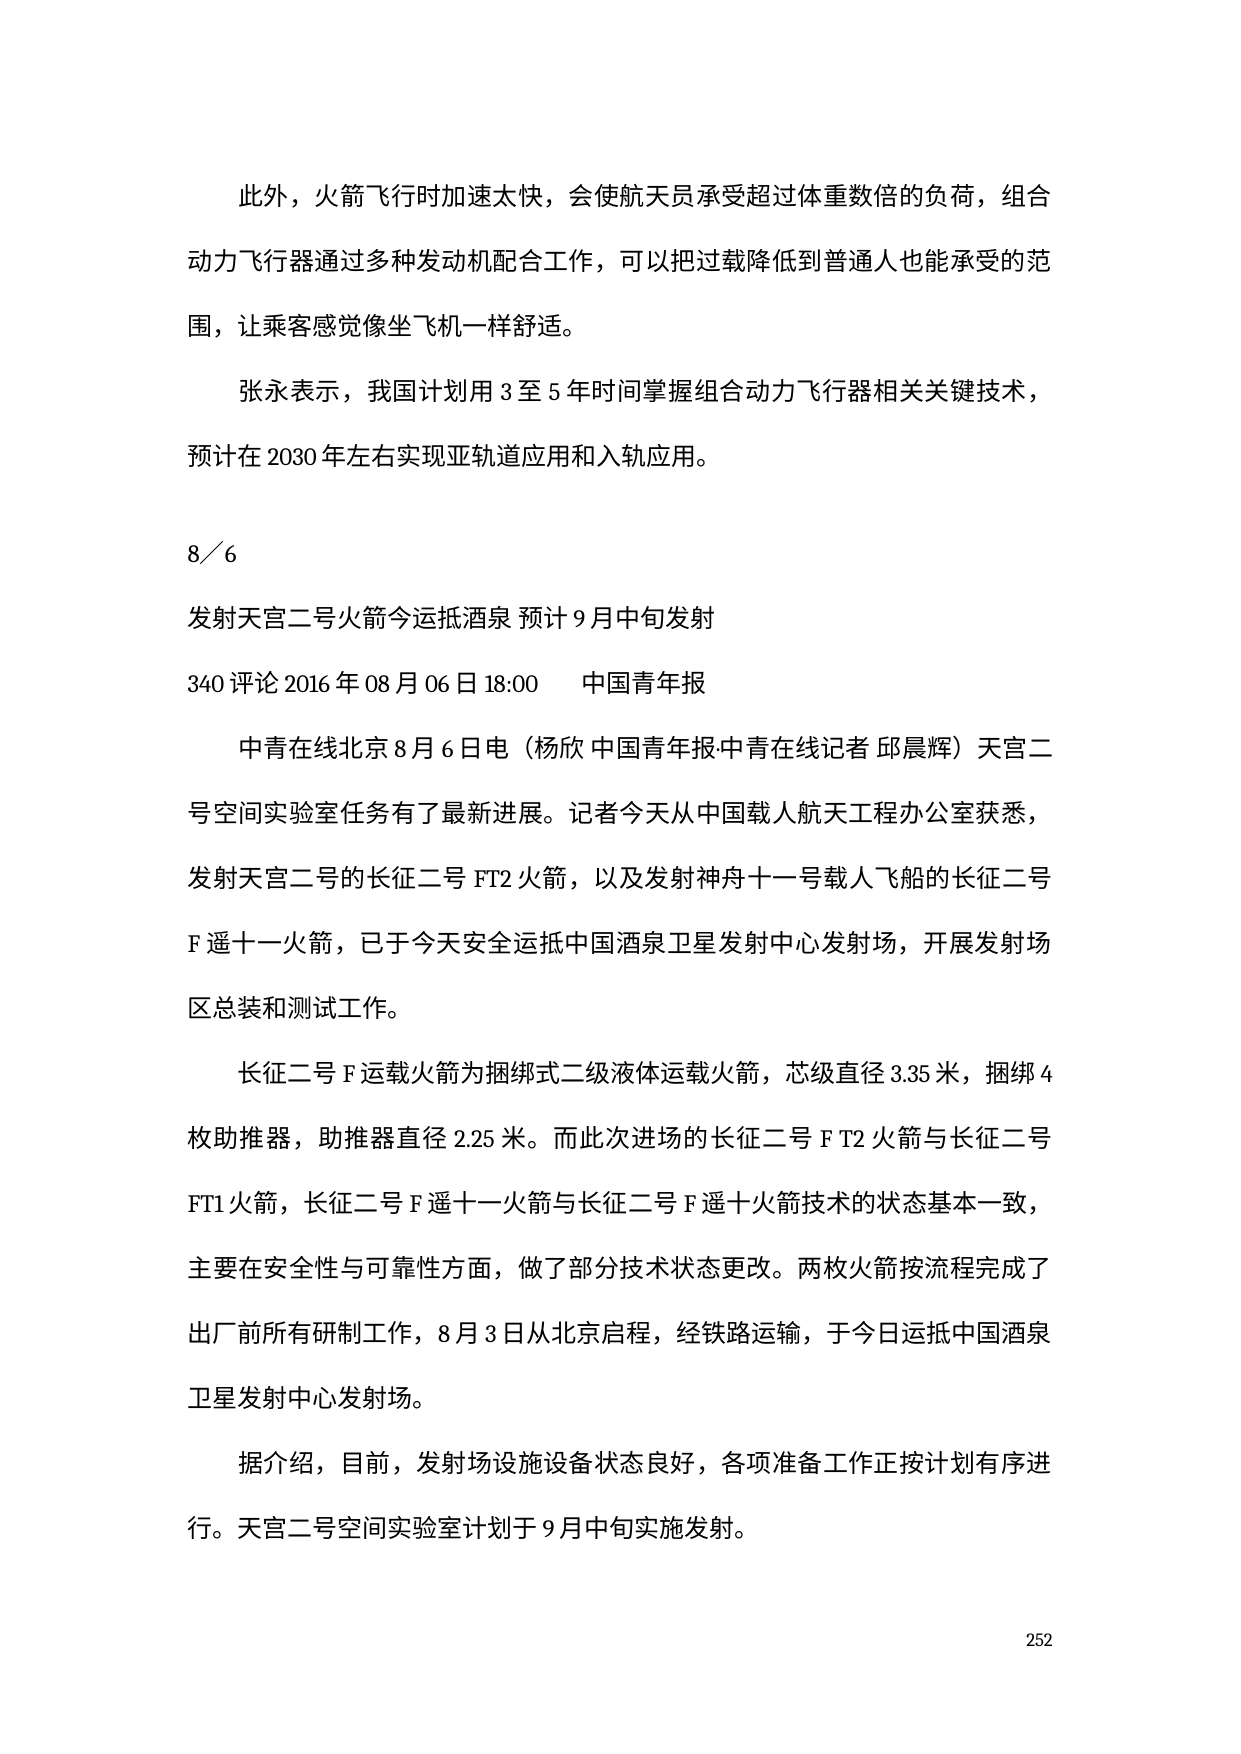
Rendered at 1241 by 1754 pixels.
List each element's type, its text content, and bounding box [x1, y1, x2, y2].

text 发射天宫二号火箭今运抵酒泉 预计9月中旬发射 [187, 584, 1053, 649]
text 据介绍，目前，发射场设施设备状态良好，各项准备工作正按计划有序进行。天宫二号空间实验室计划于9月中旬实施发射。 [187, 1429, 1053, 1559]
text 此外，火箭飞行时加速太快，会使航天员承受超过体重数倍的负荷，组合动力飞行器通过多种发动机配合工作，可以把过载降低到普通人也能承受的范围，让乘客感觉像坐飞机一样舒适。 [187, 162, 1053, 357]
text 长征二号F运载火箭为捆绑式二级液体运载火箭，芯级直径3.35米，捆绑4枚助推器，助推器直径2.25米。而此次进场的长征二号F T2火箭与长征二号FT1火箭，长征二号F遥十一火箭与长征二号F遥十火箭技术的状态基本一致，主要在安全性与可靠性方面，做了部分技术状态更改。两枚火箭按流程完成了出厂前所有研制工作，8月3日从北京启程，经铁路运输，于今日运抵中国酒泉卫星发射中心发射场。 [187, 1039, 1053, 1429]
text 张永表示，我国计划用3至5年时间掌握组合动力飞行器相关关键技术，预计在2030年左右实现亚轨道应用和入轨应用。 [187, 357, 1053, 487]
text 中青在线北京8月6日电（杨欣 中国青年报·中青在线记者 邱晨辉）天宫二号空间实验室任务有了最新进展。记者今天从中国载人航天工程办公室获悉，发射天宫二号的长征二号FT2火箭，以及发射神舟十一号载人飞船的长征二号F遥十一火箭，已于今天安全运抵中国酒泉卫星发射中心发射场，开展发射场区总装和测试工作。 [187, 714, 1053, 1039]
text 8／6 [187, 519, 1053, 584]
text 340评论2016年08月06日18:00 中国青年报 [187, 649, 1053, 714]
